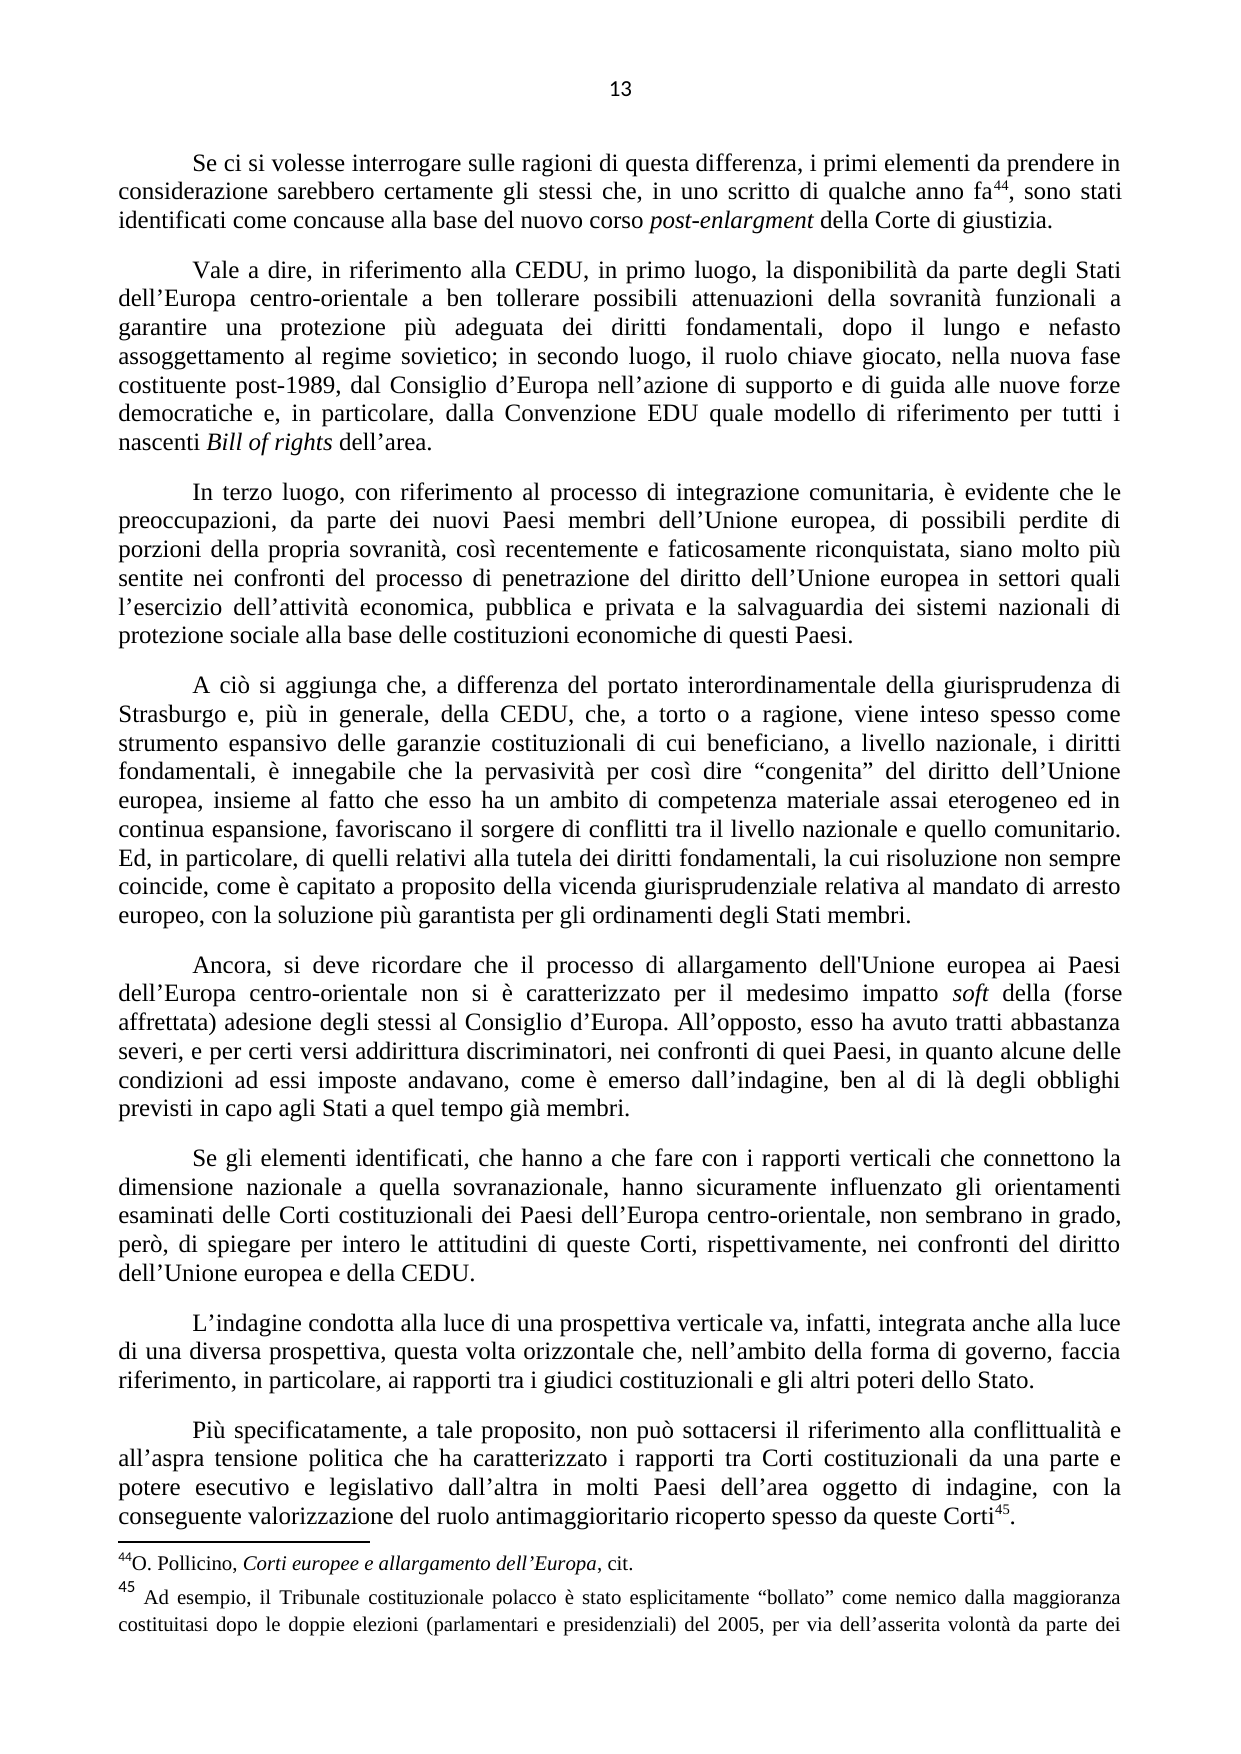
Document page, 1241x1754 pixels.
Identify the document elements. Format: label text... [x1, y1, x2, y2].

text Se ci si volesse interrogare sulle ragioni di questa differenza, i primi elementi da prendere in considerazione sarebbero certamente gli stessi che, in uno scritto di qualche anno fa, sono stati identificati come concause alla base del nuovo corso post-enlargment della Corte di giustizia. [118, 148, 1122, 234]
text Se gli elementi identificati, che hanno a che fare con i rapporti verticali che connettono la dimensione nazionale a quella sovranazionale, hanno sicuramente influenzato gli orientamenti esaminati delle Corti costituzionali dei Paesi dell’Europa centro-orientale, non sembrano in grado, però, di spiegare per intero le attitudini di queste Corti, rispettivamente, nei confronti del diritto dell’Unione europea e della CEDU. [118, 1143, 1122, 1287]
text Più specificatamente, a tale proposito, non può sottacersi il riferimento alla conflittualità e all’aspra tensione politica che ha caratterizzato i rapporti tra Corti costituzionali da una parte e potere esecutivo e legislativo dall’altra in molti Paesi dell’area oggetto di indagine, con la conseguente valorizzazione del ruolo antimaggioritario ricoperto spesso da queste Corti. [118, 1415, 1122, 1530]
text Ancora, si deve ricordare che il processo di allargamento dell'Unione europea ai Paesi dell’Europa centro-orientale non si è caratterizzato per il medesimo impatto soft della (forse affrettata) adesione degli stessi al Consiglio d’Europa. All’opposto, esso ha avuto tratti abbastanza severi, e per certi versi addirittura discriminatori, nei confronti di quei Paesi, in quanto alcune delle condizioni ad essi imposte andavano, come è emerso dall’indagine, ben al di là degli obblighi previsti in capo agli Stati a quel tempo già membri. [118, 950, 1122, 1122]
text L’indagine condotta alla luce di una prospettiva verticale va, infatti, integrata anche alla luce di una diversa prospettiva, questa volta orizzontale che, nell’ambito della forma di governo, faccia riferimento, in particolare, ai rapporti tra i giudici costituzionali e gli altri poteri dello Stato. [118, 1308, 1122, 1394]
text A ciò si aggiunga che, a differenza del portato interordinamentale della giurisprudenza di Strasburgo e, più in generale, della CEDU, che, a torto o a ragione, viene inteso spesso come strumento espansivo delle garanzie costituzionali di cui beneficiano, a livello nazionale, i diritti fondamentali, è innegabile che la pervasività per così dire “congenita” del diritto dell’Unione europea, insieme al fatto che esso ha un ambito di competenza materiale assai eterogeneo ed in continua espansione, favoriscano il sorgere di conflitti tra il livello nazionale e quello comunitario. Ed, in particolare, di quelli relativi alla tutela dei diritti fondamentali, la cui risoluzione non sempre coincide, come è capitato a proposito della vicenda giurisprudenziale relativa al mandato di arresto europeo, con la soluzione più garantista per gli ordinamenti degli Stati membri. [118, 670, 1122, 929]
text In terzo luogo, con riferimento al processo di integrazione comunitaria, è evidente che le preoccupazioni, da parte dei nuovi Paesi membri dell’Unione europea, di possibili perdite di porzioni della propria sovranità, così recentemente e faticosamente riconquistata, siano molto più sentite nei confronti del processo di penetrazione del diritto dell’Unione europea in settori quali l’esercizio dell’attività economica, pubblica e privata e la salvaguardia dei sistemi nazionali di protezione sociale alla base delle costituzioni economiche di questi Paesi. [118, 477, 1122, 649]
text Vale a dire, in riferimento alla CEDU, in primo luogo, la disponibilità da parte degli Stati dell’Europa centro-orientale a ben tollerare possibili attenuazioni della sovranità funzionali a garantire una protezione più adeguata dei diritti fondamentali, dopo il lungo e nefasto assoggettamento al regime sovietico; in secondo luogo, il ruolo chiave giocato, nella nuova fase costituente post-1989, dal Consiglio d’Europa nell’azione di supporto e di guida alle nuove forze democratiche e, in particolare, dalla Convenzione EDU quale modello di riferimento per tutti i nascenti Bill of rights dell’area. [118, 255, 1122, 456]
